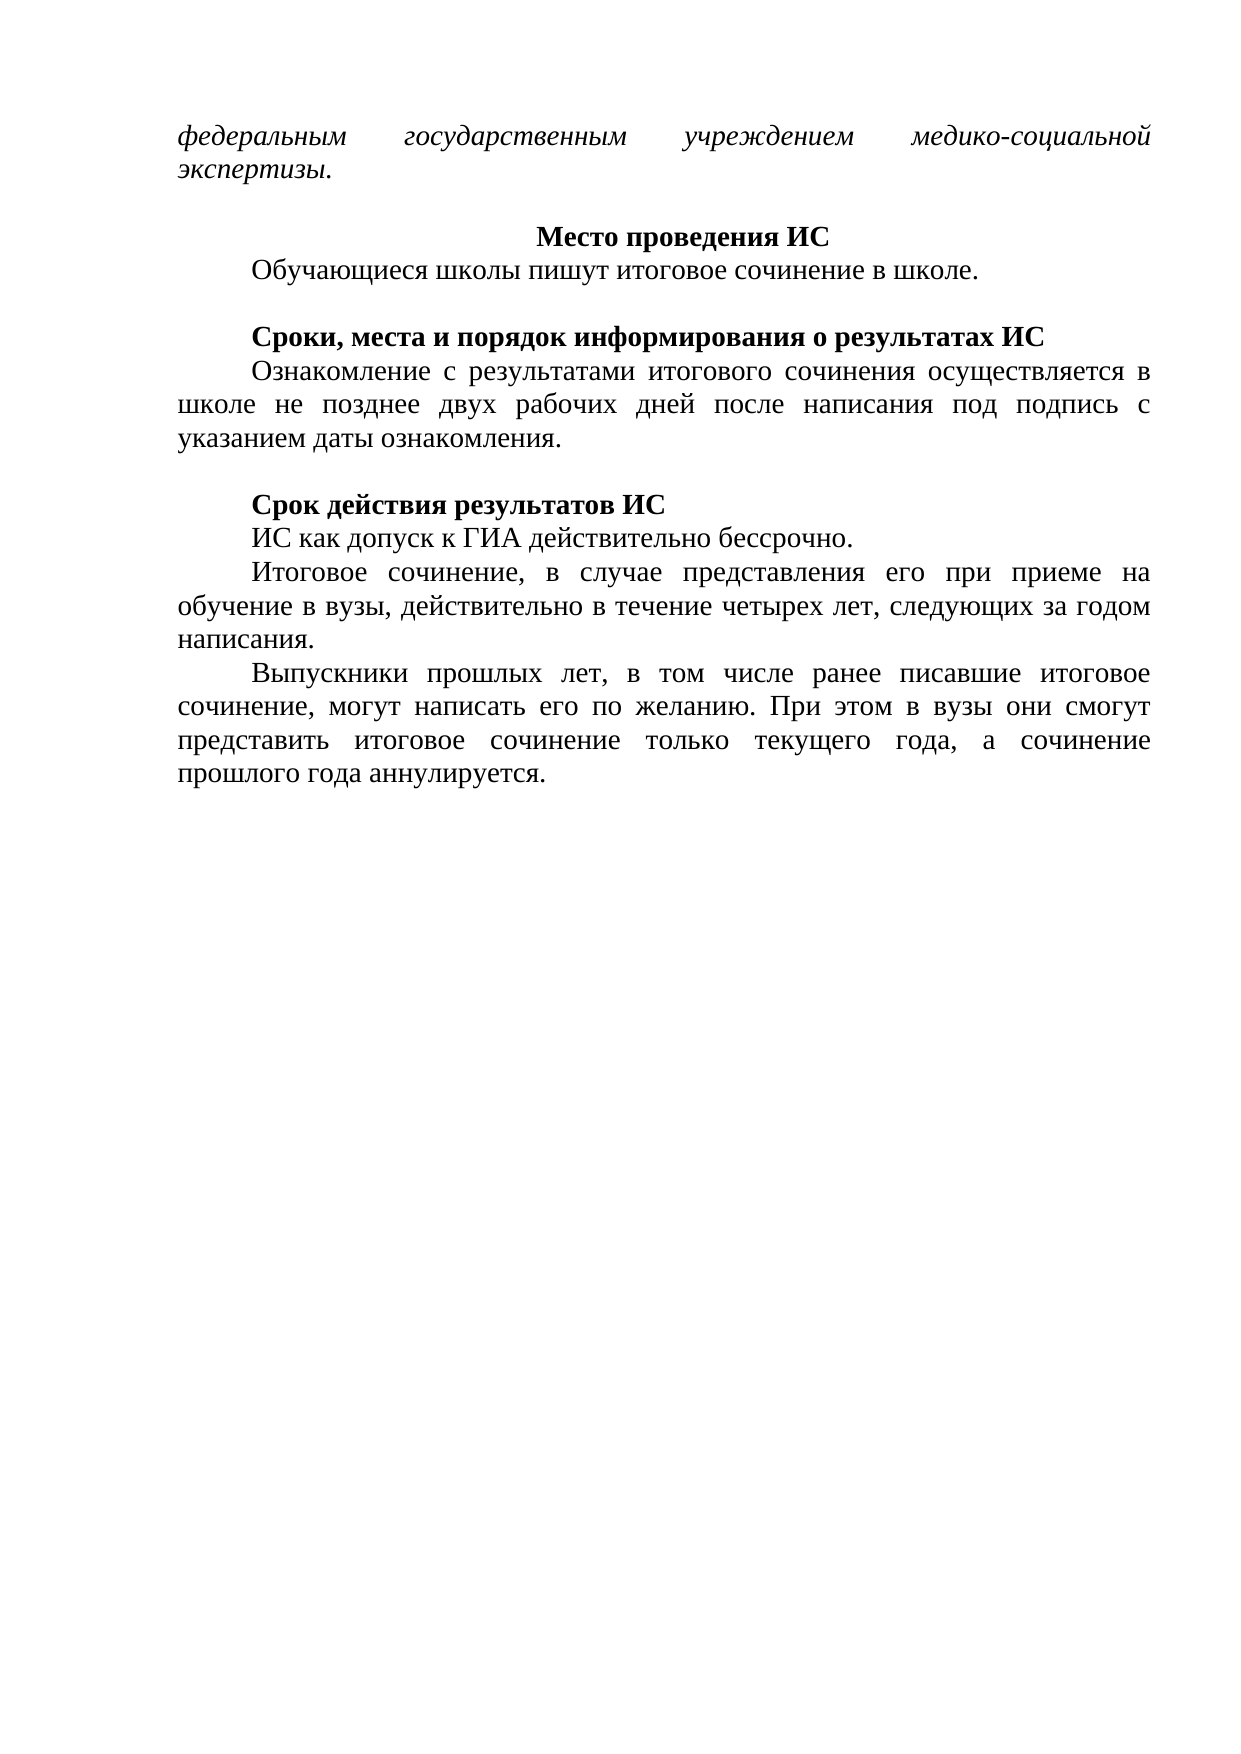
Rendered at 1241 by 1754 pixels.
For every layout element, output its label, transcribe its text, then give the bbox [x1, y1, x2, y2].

text Место проведения ИС [177, 219, 1152, 252]
text Обучающиеся школы пишут итоговое сочинение в школе. [177, 252, 1152, 286]
text Выпускники прошлых лет, в том числе ранее писавшие итоговое сочинение, могут написать его по желанию. При этом в вузы они смогут представить итоговое сочинение только текущего года, а сочинение прошлого года аннулируется. [177, 655, 1152, 789]
text Ознакомление с результатами итогового сочинения осуществляется в школе не позднее двух рабочих дней после написания под подпись с указанием даты ознакомления. [177, 353, 1152, 453]
text ИС как допуск к ГИА действительно бессрочно. [177, 521, 1152, 554]
text Срок действия результатов ИС [177, 487, 1152, 521]
text Итоговое сочинение, в случае представления его при приеме на обучение в вузы, действительно в течение четырех лет, следующих за годом написания. [177, 554, 1152, 655]
text Сроки, места и порядок информирования о результатах ИС [177, 319, 1152, 353]
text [177, 118, 1152, 185]
